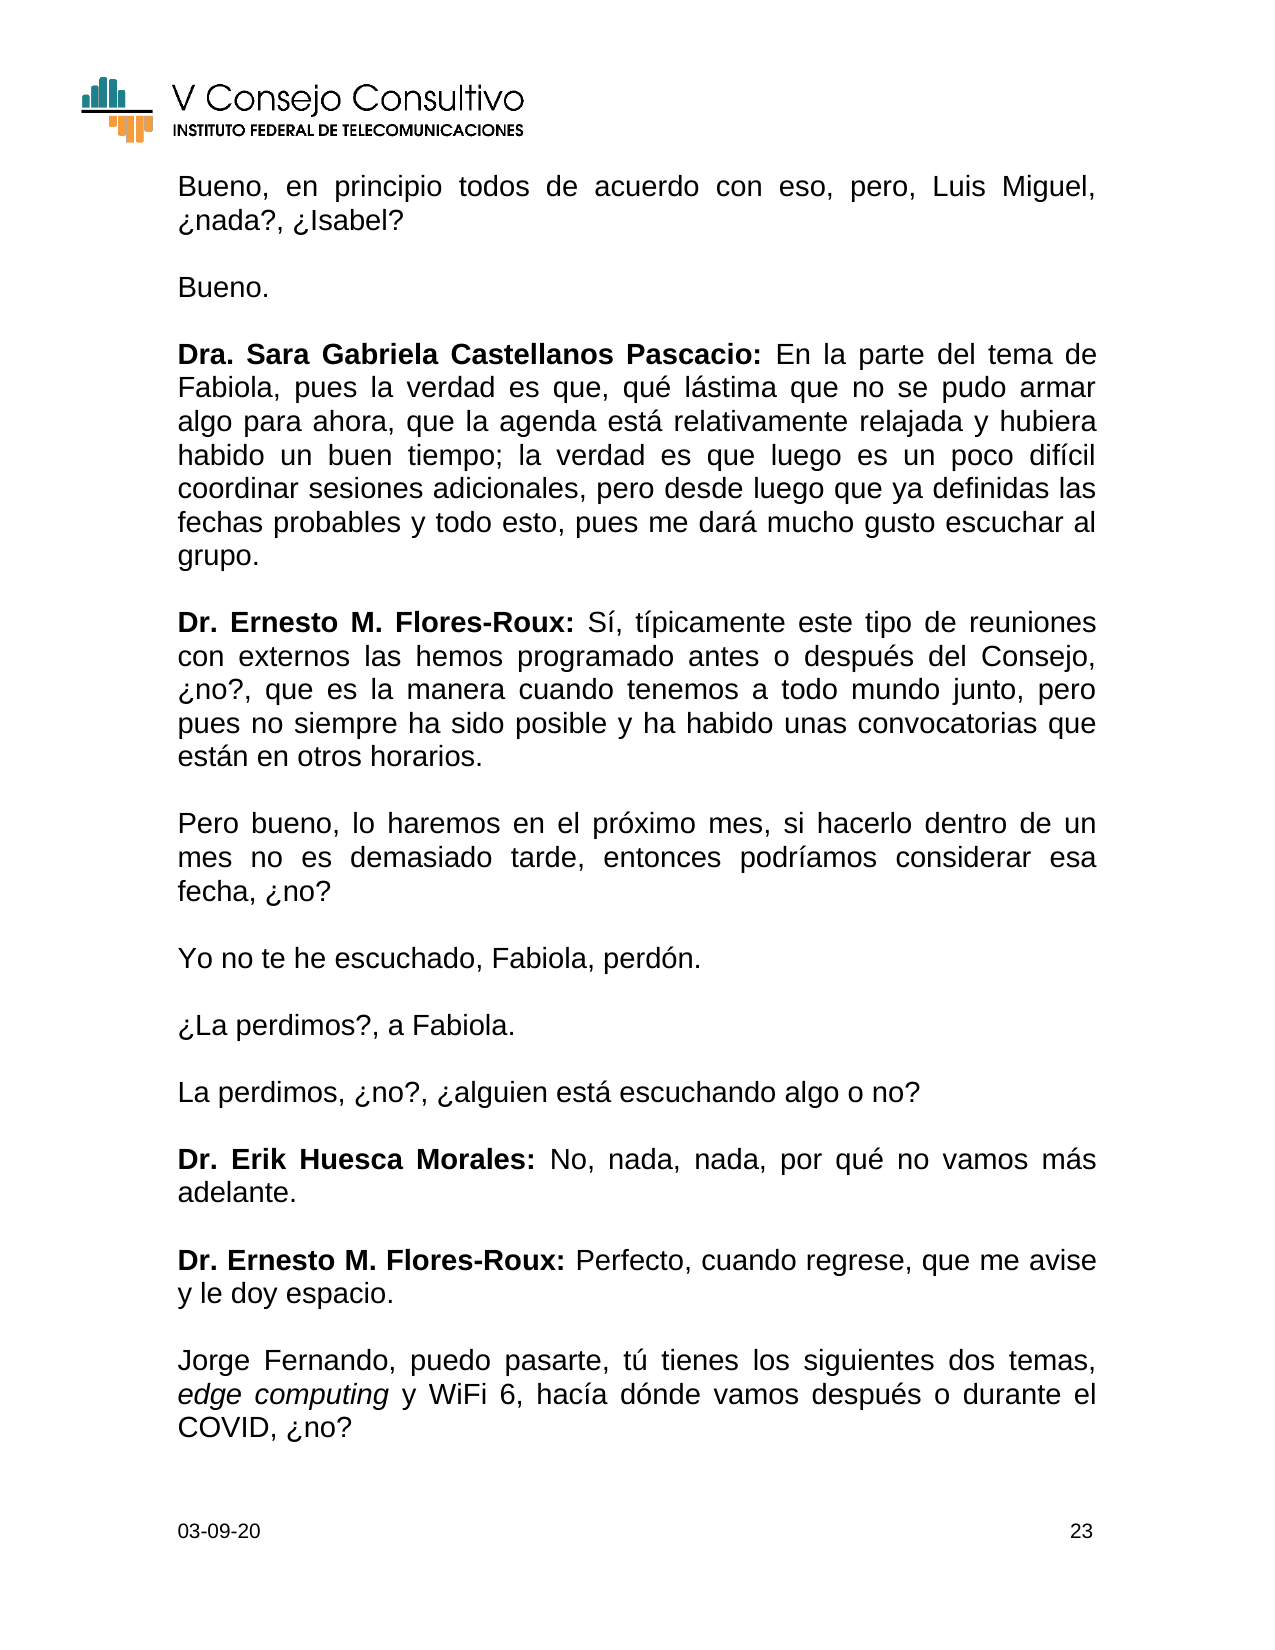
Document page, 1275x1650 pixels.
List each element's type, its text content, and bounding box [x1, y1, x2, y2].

text Dr. Ernesto M. Flores-Roux: Sí, típicamente este tipo de reuniones con externos las hemos programado antes o después del Consejo, ¿no?, que es la manera cuando tenemos a todo mundo junto, pero pues no siempre ha sido posible y ha habido unas convocatorias que están en otros horarios. [177, 605, 1098, 773]
text Dr. Erik Huesca Morales: No, nada, nada, por qué no vamos más adelante. [177, 1142, 1098, 1209]
text Yo no te he escuchado, Fabiola, perdón. [177, 941, 1098, 974]
text Bueno, en principio todos de acuerdo con eso, pero, Luis Miguel, ¿nada?, ¿Isabel? [177, 169, 1098, 236]
text ¿La perdimos?, a Fabiola. [177, 1008, 1098, 1041]
text Jorge Fernando, puedo pasarte, tú tienes los siguientes dos temas, edge computing y WiFi 6, hacía dónde vamos después o durante el COVID, ¿no? [177, 1343, 1098, 1444]
text La perdimos, ¿no?, ¿alguien está escuchando algo o no? [177, 1075, 1098, 1108]
text Bueno. [177, 270, 1098, 303]
picture [75, 70, 532, 142]
text Dr. Ernesto M. Flores-Roux: Perfecto, cuando regrese, que me avise y le doy espacio. [177, 1242, 1098, 1309]
text Pero bueno, lo haremos en el próximo mes, si hacerlo dentro de un mes no es demasiado tarde, entonces podríamos considerar esa fecha, ¿no? [177, 806, 1098, 907]
text Dra. Sara Gabriela Castellanos Pascacio: En la parte del tema de Fabiola, pues la verdad es que, qué lástima que no se pudo armar algo para ahora, que la agenda está relativamente relajada y hubiera habido un buen tiempo; la verdad es que luego es un poco difícil coordinar sesiones adicionales, pero desde luego que ya definidas las fechas probables y todo esto, pues me dará mucho gusto escuchar al grupo. [177, 337, 1098, 572]
